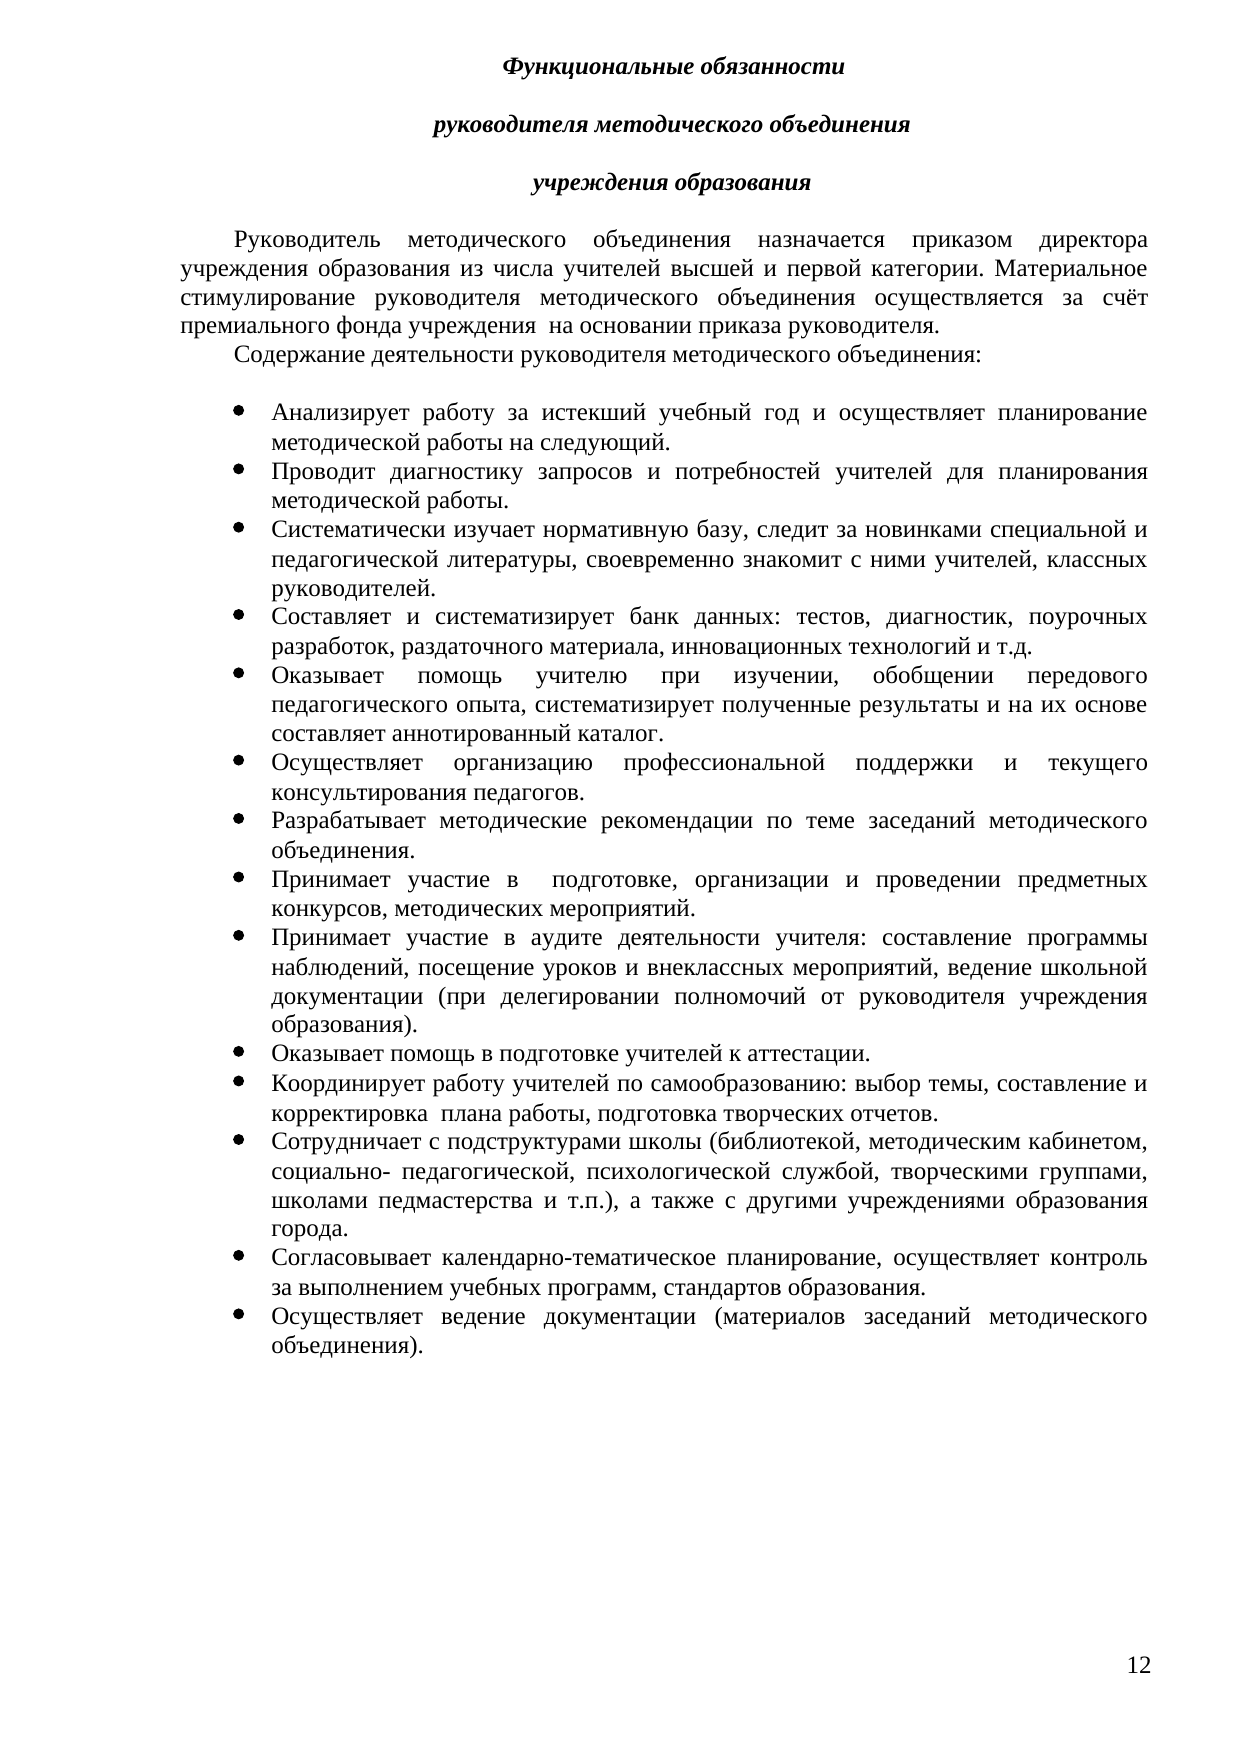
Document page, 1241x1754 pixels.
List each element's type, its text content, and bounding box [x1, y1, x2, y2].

list Систематически изучает нормативную базу, следит за новинками специальной и педагогической литературы, своевременно знакомит с ними учителей, классных руководителей. [233, 514, 1148, 601]
text Функциональные обязанности [177, 51, 1148, 80]
list Составляет и систематизирует банк данных: тестов, диагностик, поурочных разработок, раздаточного материала, инновационных технологий и т.д. [233, 601, 1148, 660]
text учреждения образования [180, 167, 1149, 196]
list Координирует работу учителей по самообразованию: выбор темы, составление и корректировка плана работы, подготовка творческих отчетов. [233, 1068, 1148, 1126]
list Осуществляет ведение документации (материалов заседаний методического объединения). [233, 1301, 1148, 1359]
list Анализирует работу за истекший учебный год и осуществляет планирование методической работы на следующий. [233, 397, 1148, 456]
text Содержание деятельности руководителя методического объединения: [180, 339, 1149, 368]
list Оказывает помощь учителю при изучении, обобщении передового педагогического опыта, систематизирует полученные результаты и на их основе составляет аннотированный каталог. [233, 660, 1148, 747]
list Сотрудничает с подструктурами школы (библиотекой, методическим кабинетом, социально- педагогической, психологической службой, творческими группами, школами педмастерства и т.п.), а также с другими учреждениями образования города. [233, 1126, 1148, 1242]
list Оказывает помощь в подготовке учителей к аттестации. [233, 1038, 1148, 1068]
list Принимает участие в подготовке, организации и проведении предметных конкурсов, методических мероприятий. [233, 864, 1148, 922]
list Осуществляет организацию профессиональной поддержки и текущего консультирования педагогов. [233, 747, 1148, 805]
list Разрабатывает методические рекомендации по теме заседаний методического объединения. [233, 805, 1148, 864]
text руководителя методического объединения [177, 109, 1148, 138]
text Руководитель методического объединения назначается приказом директора учреждения образования из числа учителей высшей и первой категории. Материальное стимулирование руководителя методического объединения осуществляется за счёт премиального фонда учреждения на основании приказа руководителя. [180, 224, 1149, 339]
list Проводит диагностику запросов и потребностей учителей для планирования методической работы. [233, 456, 1148, 514]
list Принимает участие в аудите деятельности учителя: составление программы наблюдений, посещение уроков и внеклассных мероприятий, ведение школьной документации (при делегировании полномочий от руководителя учреждения образования). [233, 922, 1148, 1038]
list Согласовывает календарно-тематическое планирование, осуществляет контроль за выполнением учебных программ, стандартов образования. [233, 1242, 1148, 1301]
